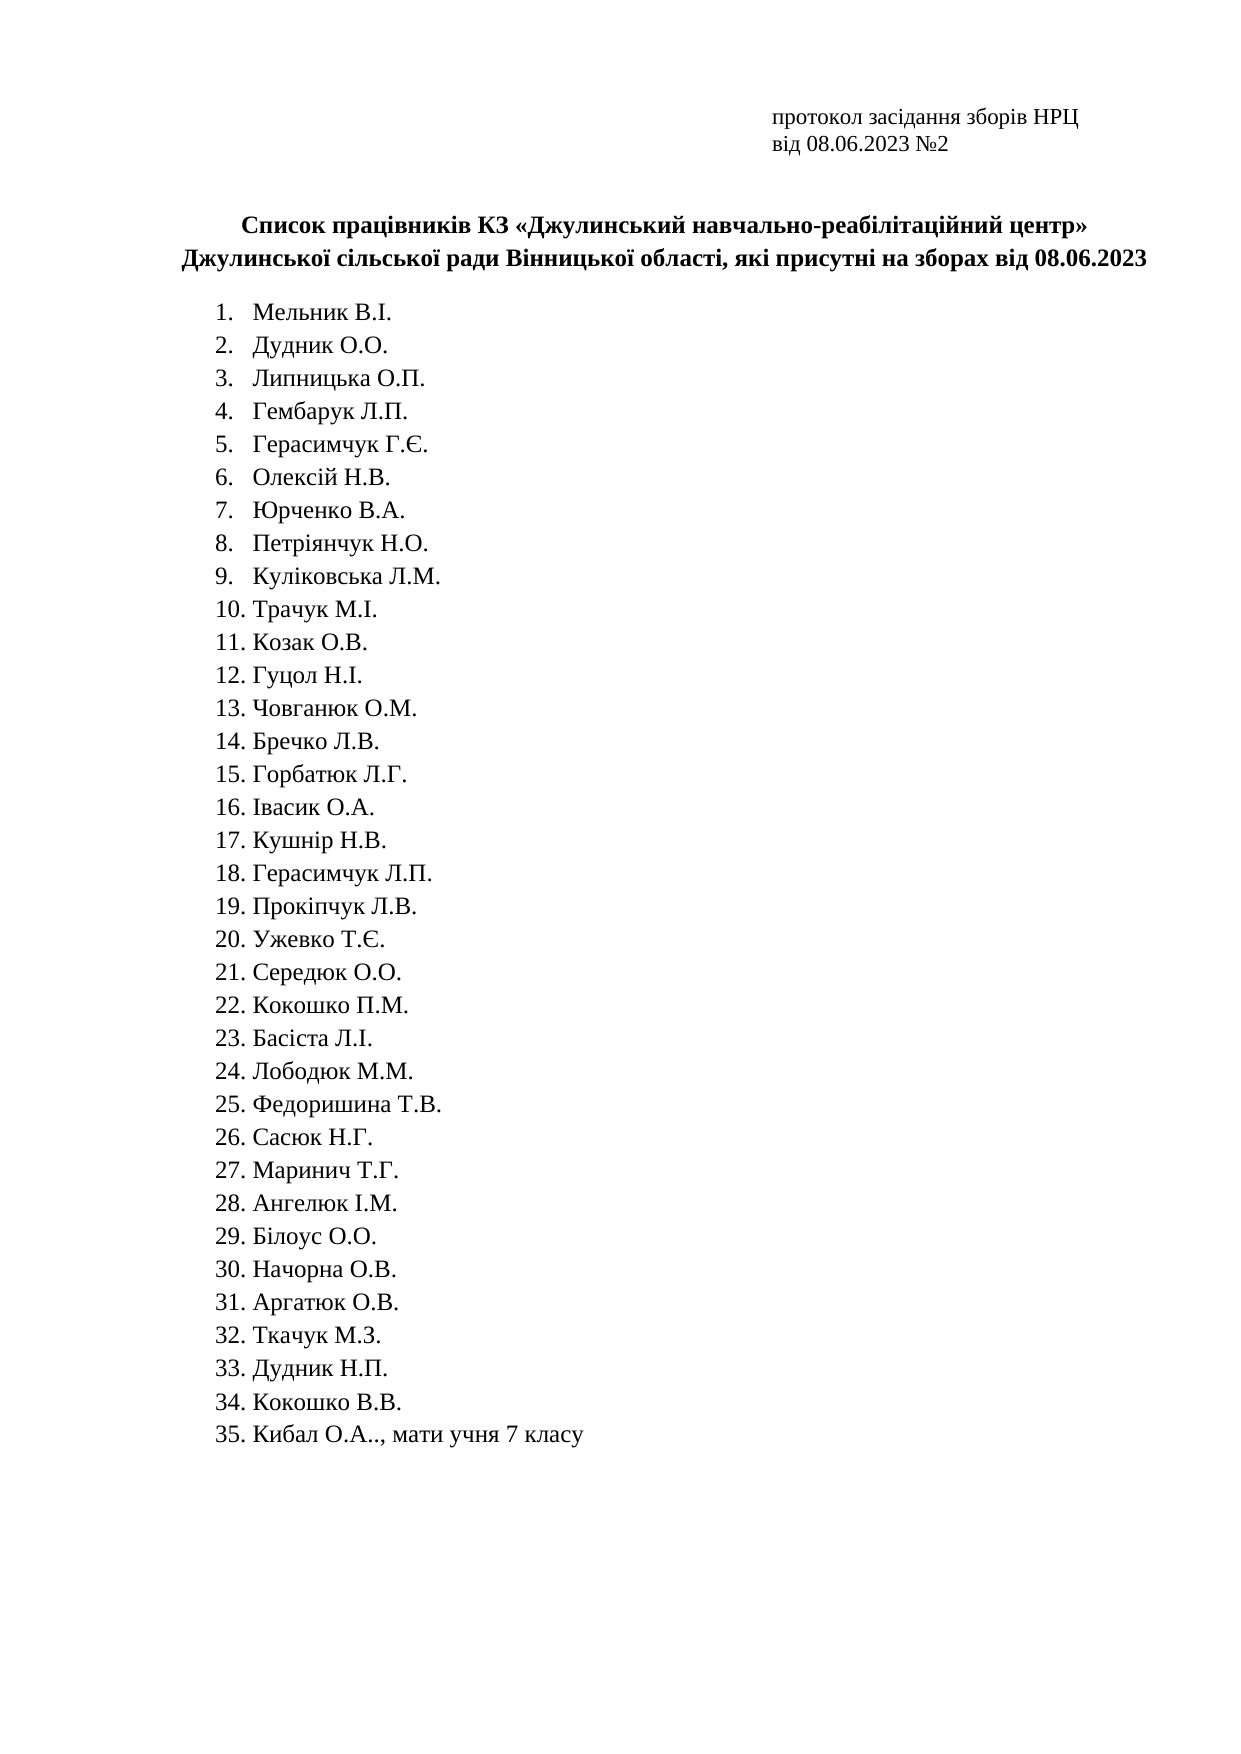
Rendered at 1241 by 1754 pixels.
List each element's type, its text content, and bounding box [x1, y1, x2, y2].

list Маринич Т.Г. [215, 1155, 1152, 1184]
list Гембарук Л.П. [215, 396, 1152, 425]
list Гуцол Н.І. [215, 660, 1152, 689]
list Герасимчук Г.Є. [215, 429, 1152, 458]
list Бречко Л.В. [215, 726, 1152, 755]
list Петріянчук Н.О. [215, 528, 1152, 557]
list Івасик О.А. [215, 792, 1152, 821]
list Герасимчук Л.П. [215, 858, 1152, 887]
text Список працівників КЗ «Джулинський навчально-реабілітаційний центр» Джулинської сільської ради Вінницької області, які присутні на зборах від 08.06.2023 [177, 210, 1152, 272]
list Кокошко П.М. [215, 990, 1152, 1019]
list Федоришина Т.В. [215, 1089, 1152, 1118]
list Юрченко В.А. [215, 495, 1152, 524]
list Горбатюк Л.Г. [215, 759, 1152, 788]
list Липницька О.П. [215, 363, 1152, 392]
list Ткачук М.З. [215, 1321, 1152, 1349]
list Олексій Н.В. [215, 462, 1152, 491]
list Дудник О.О. [215, 330, 1152, 359]
list Куліковська Л.М. [215, 561, 1152, 590]
list Ангелюк І.М. [215, 1188, 1152, 1217]
list Середюк О.О. [215, 957, 1152, 986]
list Білоус О.О. [215, 1221, 1152, 1250]
list Лободюк М.М. [215, 1056, 1152, 1085]
list Кокошко В.В. [215, 1387, 1152, 1415]
list Сасюк Н.Г. [215, 1122, 1152, 1151]
text від 08.06.2023 №2 [177, 130, 1152, 156]
list Козак О.В. [215, 627, 1152, 656]
list Кушнір Н.В. [215, 825, 1152, 854]
list Човганюк О.М. [215, 693, 1152, 722]
list Аргатюк О.В. [215, 1287, 1152, 1316]
list Прокіпчук Л.В. [215, 891, 1152, 920]
list Мельник В.І. [215, 297, 1152, 326]
list Дудник Н.П. [215, 1353, 1152, 1382]
list Трачук М.І. [215, 594, 1152, 623]
list Начорна О.В. [215, 1254, 1152, 1283]
text протокол засідання зборів НРЦ [177, 103, 1152, 130]
list Басіста Л.І. [215, 1023, 1152, 1052]
list Кибал О.А.., мати учня 7 класу [215, 1419, 1152, 1448]
list Ужевко Т.Є. [215, 924, 1152, 953]
